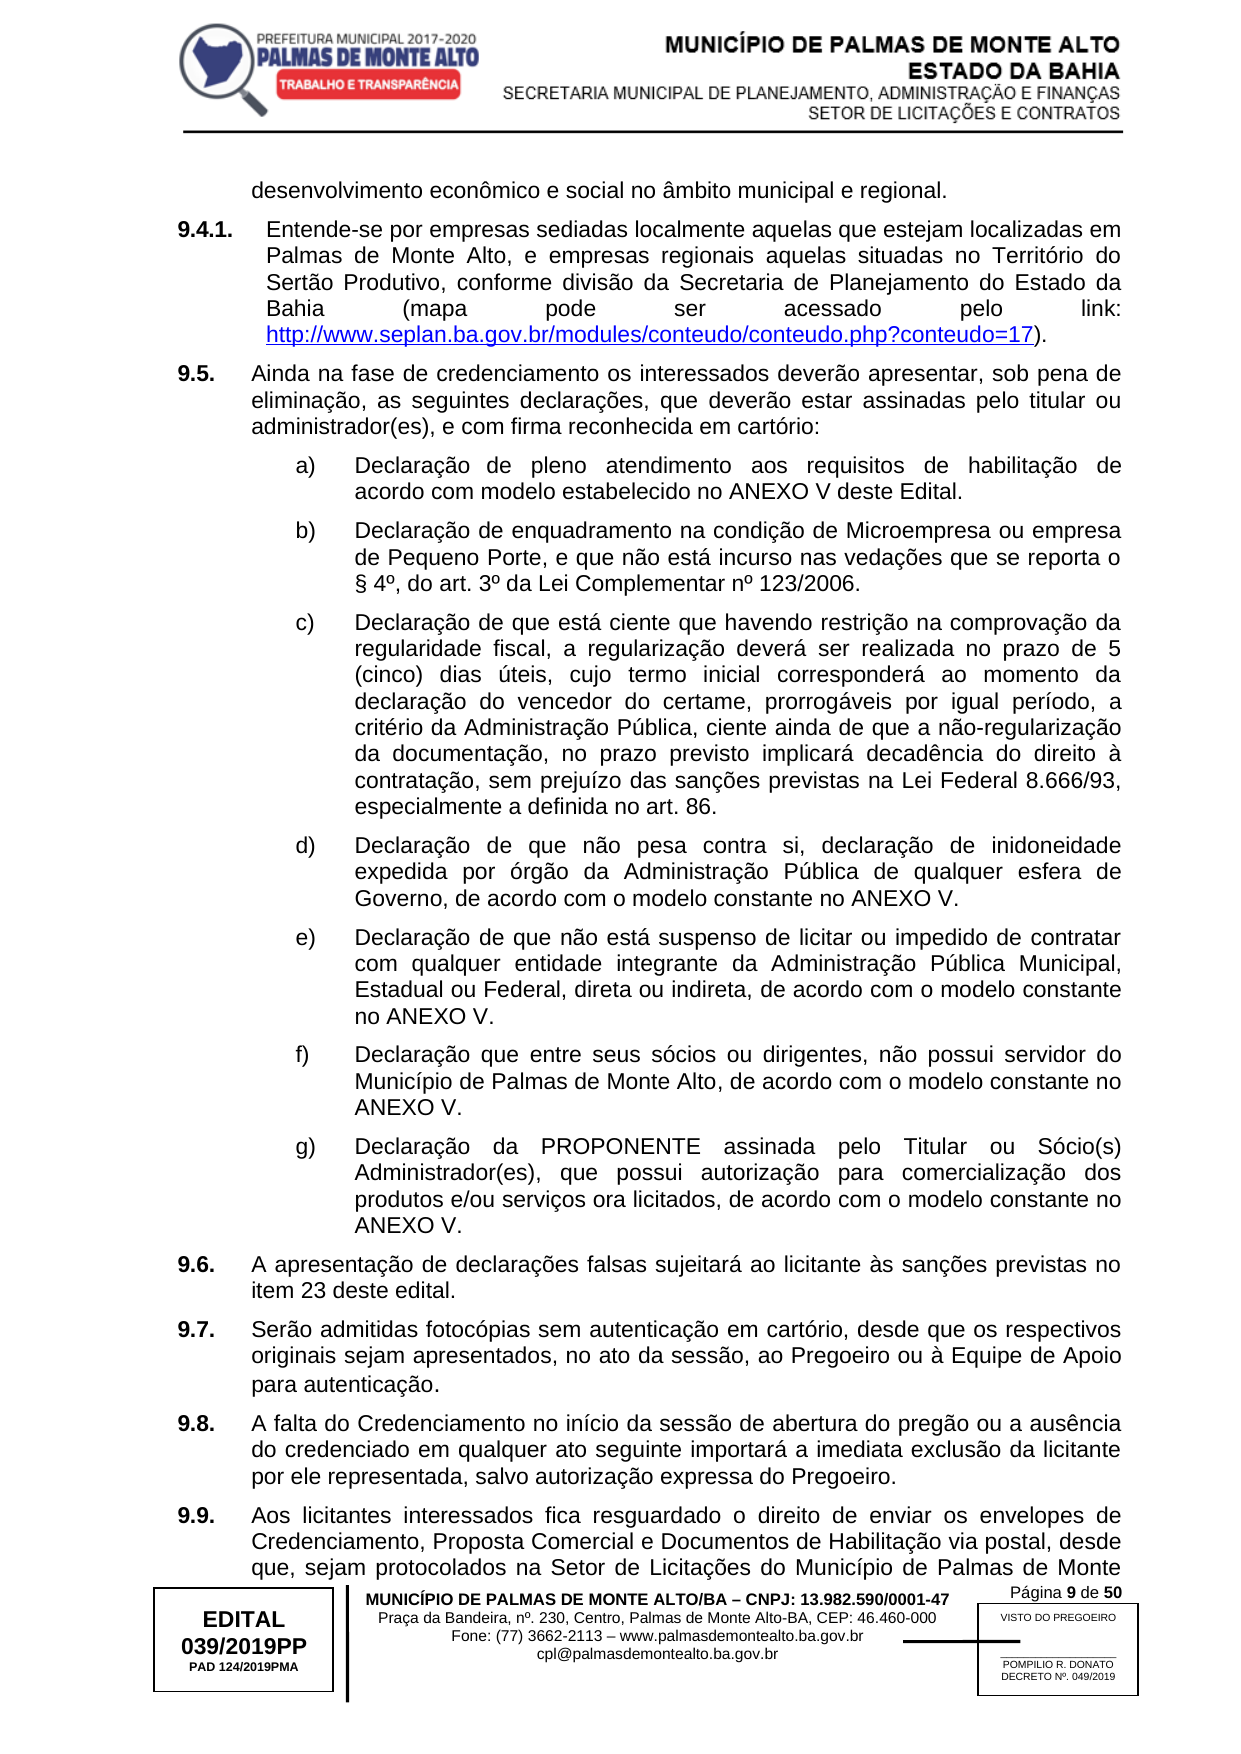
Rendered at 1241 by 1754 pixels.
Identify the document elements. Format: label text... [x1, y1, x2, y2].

list Declaração de que não pesa contra si, declaração de inidoneidade expedida por órgão da Administração Pública de qualquer esfera de Governo, de acordo com o modelo constante no ANEXO V. [295, 832, 1122, 911]
list Declaração de enquadramento na condição de Microempresa ou empresa de Pequeno Porte, e que não está incurso nas vedações que se reporta o § 4º, do art. 3º da Lei Complementar nº 123/2006. [295, 517, 1122, 596]
list A falta do Credenciamento no início da sessão de abertura do pregão ou a ausência do credenciado em qualquer ato seguinte importará a imediata exclusão da licitante por ele representada, salvo autorização expressa do Pregoeiro. [177, 1410, 1122, 1489]
list Declaração que entre seus sócios ou dirigentes, não possui servidor do Município de Palmas de Monte Alto, de acordo com o modelo constante no ANEXO V. [295, 1041, 1122, 1121]
list A apresentação de declarações falsas sujeitará ao licitante às sanções previstas no item 23 deste edital. [177, 1251, 1122, 1304]
list Ainda na fase de credenciamento os interessados deverão apresentar, sob pena de eliminação, as seguintes declarações, que deverão estar assinadas pelo titular ou administrador(es), e com firma reconhecida em cartório: [177, 360, 1122, 439]
picture [177, 21, 1124, 142]
list Serão admitidas fotocópias sem autenticação em cartório, desde que os respectivos originais sejam apresentados, no ato da sessão, ao Pregoeiro ou à Equipe de Apoio para autenticação. [177, 1316, 1122, 1398]
list Entende-se por empresas sediadas localmente aquelas que estejam localizadas em Palmas de Monte Alto, e empresas regionais aquelas situadas no Território do Sertão Produtivo, conforme divisão da Secretaria de Planejamento do Estado da Bahia (mapa pode ser acessado pelo link: http://www.seplan.ba.gov.br/modules/conteudo/conteudo.php?conteudo=17). [177, 216, 1122, 348]
list Declaração de que está ciente que havendo restrição na comprovação da regularidade fiscal, a regularização deverá ser realizada no prazo de 5 (cinco) dias úteis, cujo termo inicial corresponderá ao momento da declaração do vencedor do certame, prorrogáveis por igual período, a critério da Administração Pública, ciente ainda de que a não-regularização da documentação, no prazo previsto implicará decadência do direito à contratação, sem prejuízo das sanções previstas na Lei Federal 8.666/93, especialmente a definida no art. 86. [295, 609, 1122, 819]
list Declaração da PROPONENTE assinada pelo Titular ou Sócio(s) Administrador(es), que possui autorização para comercialização dos produtos e/ou serviços ora licitados, de acordo com o modelo constante no ANEXO V. [295, 1133, 1122, 1238]
list Declaração de que não está suspenso de licitar ou impedido de contratar com qualquer entidade integrante da Administração Pública Municipal, Estadual ou Federal, direta ou indireta, de acordo com o modelo constante no ANEXO V. [295, 923, 1122, 1029]
list Declaração de pleno atendimento aos requisitos de habilitação de acordo com modelo estabelecido no ANEXO V deste Edital. [295, 452, 1122, 504]
